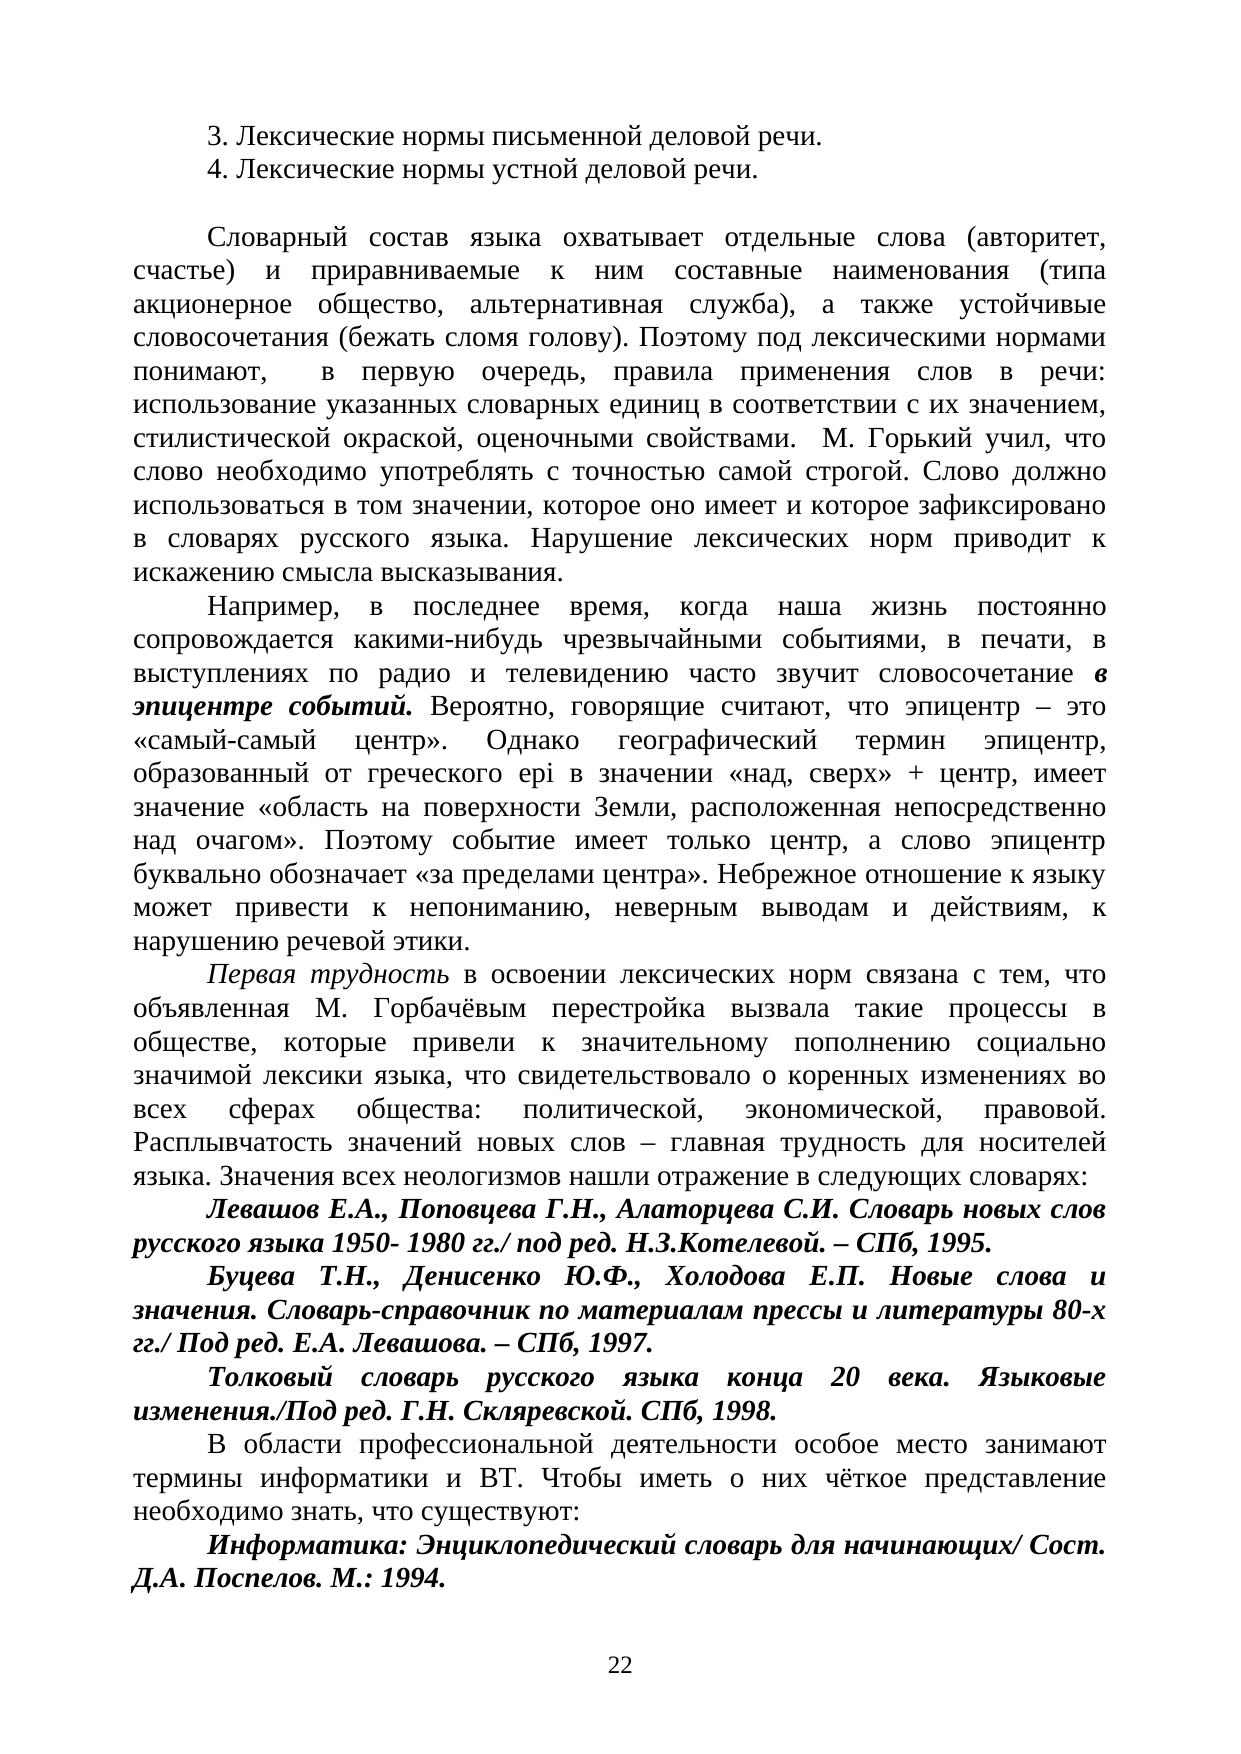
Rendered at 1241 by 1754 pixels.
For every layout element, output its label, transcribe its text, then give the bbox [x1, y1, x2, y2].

text Например, в последнее время, когда наша жизнь постоянно сопровождается какими-нибудь чрезвычайными событиями, в печати, в выступлениях по радио и телевидению часто звучит словосочетание в эпицентре событий. Вероятно, говорящие считают, что эпицентр – это «самый-самый центр». Однако географический термин эпицентр, образованный от греческого epi в значении «над, сверх» + центр, имеет значение «область на поверхности Земли, расположенная непосредственно над очагом». Поэтому событие имеет только центр, а слово эпицентр буквально обозначает «за пределами центра». Небрежное отношение к языку может привести к непониманию, неверным выводам и действиям, к нарушению речевой этики. [133, 588, 1107, 957]
text Первая трудность в освоении лексических норм связана с тем, что объявленная М. Горбачёвым перестройка вызвала такие процессы в обществе, которые привели к значительному пополнению социально значимой лексики языка, что свидетельствовало о коренных изменениях во всех сферах общества: политической, экономической, правовой. Расплывчатость значений новых слов – главная трудность для носителей языка. Значения всех неологизмов нашли отражение в следующих словарях: [133, 957, 1107, 1191]
text Словарный состав языка охватывает отдельные слова (авторитет, счастье) и приравниваемые к ним составные наименования (типа акционерное общество, альтернативная служба), а также устойчивые словосочетания (бежать сломя голову). Поэтому под лексическими нормами понимают, в первую очередь, правила применения слов в речи: использование указанных словарных единиц в соответствии с их значением, стилистической окраской, оценочными свойствами. М. Горький учил, что слово необходимо употреблять с точностью самой строгой. Слово должно использоваться в том значении, которое оно имеет и которое зафиксировано в словарях русского языка. Нарушение лексических норм приводит к искажению смысла высказывания. [133, 219, 1107, 588]
text 3. Лексические нормы письменной деловой речи. [207, 118, 1107, 152]
text Информатика: Энциклопедический словарь для начинающих/ Сост. Д.А. Поспелов. М.: 1994. [133, 1527, 1107, 1594]
text 4. Лексические нормы устной деловой речи. [207, 152, 1107, 185]
text Буцева Т.Н., Денисенко Ю.Ф., Холодова Е.П. Новые слова и значения. Словарь-справочник по материалам прессы и литературы 80-х гг./ Под ред. Е.А. Левашова. – СПб, 1997. [133, 1258, 1107, 1359]
text В области профессиональной деятельности особое место занимают термины информатики и ВТ. Чтобы иметь о них чёткое представление необходимо знать, что существуют: [133, 1426, 1107, 1527]
text Толковый словарь русского языка конца 20 века. Языковые изменения./Под ред. Г.Н. Скляревской. СПб, 1998. [133, 1359, 1107, 1426]
text Левашов Е.А., Поповцева Г.Н., Алаторцева С.И. Словарь новых слов русского языка 1950- 1980 гг./ под ред. Н.З.Котелевой. – СПб, 1995. [133, 1191, 1107, 1258]
